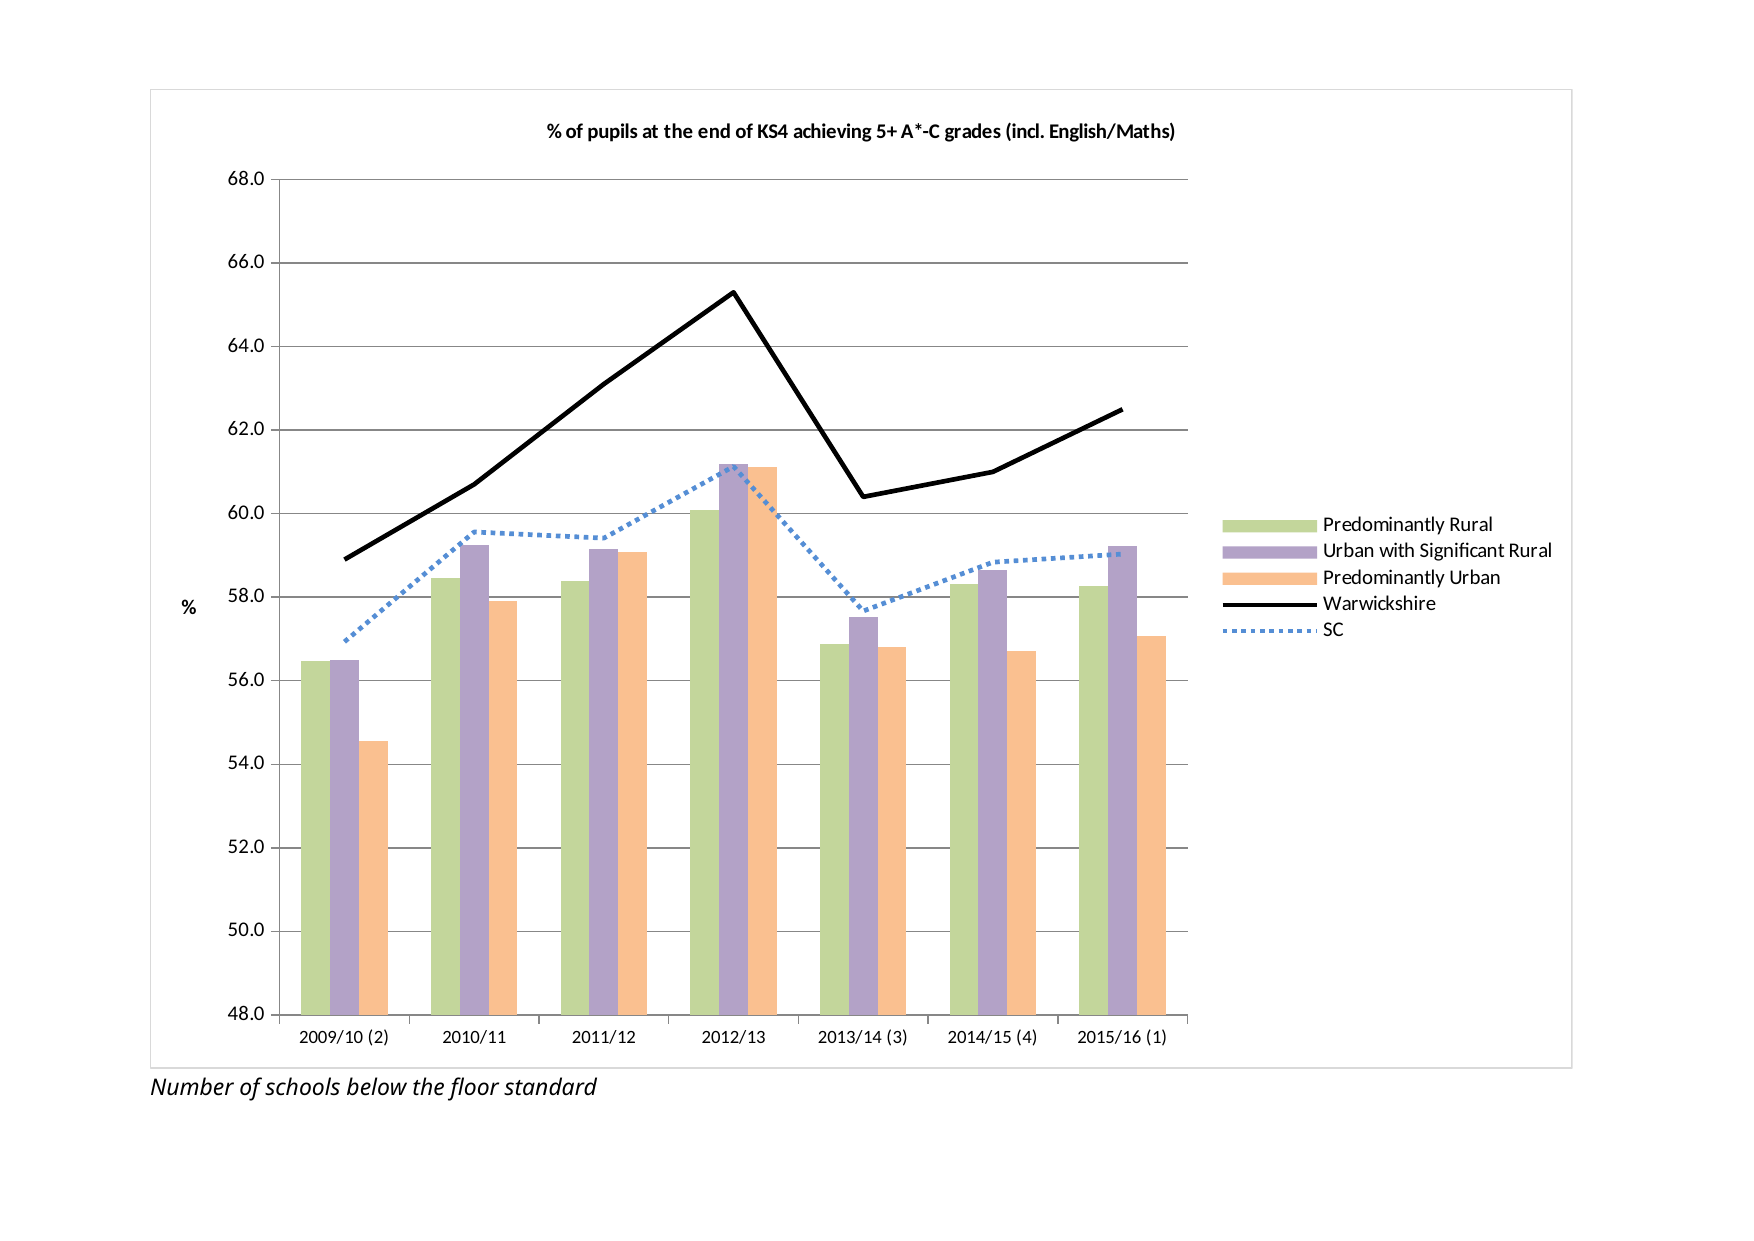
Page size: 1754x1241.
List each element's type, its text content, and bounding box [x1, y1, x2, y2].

text Number of schools below the floor standard [150, 89, 1604, 1103]
